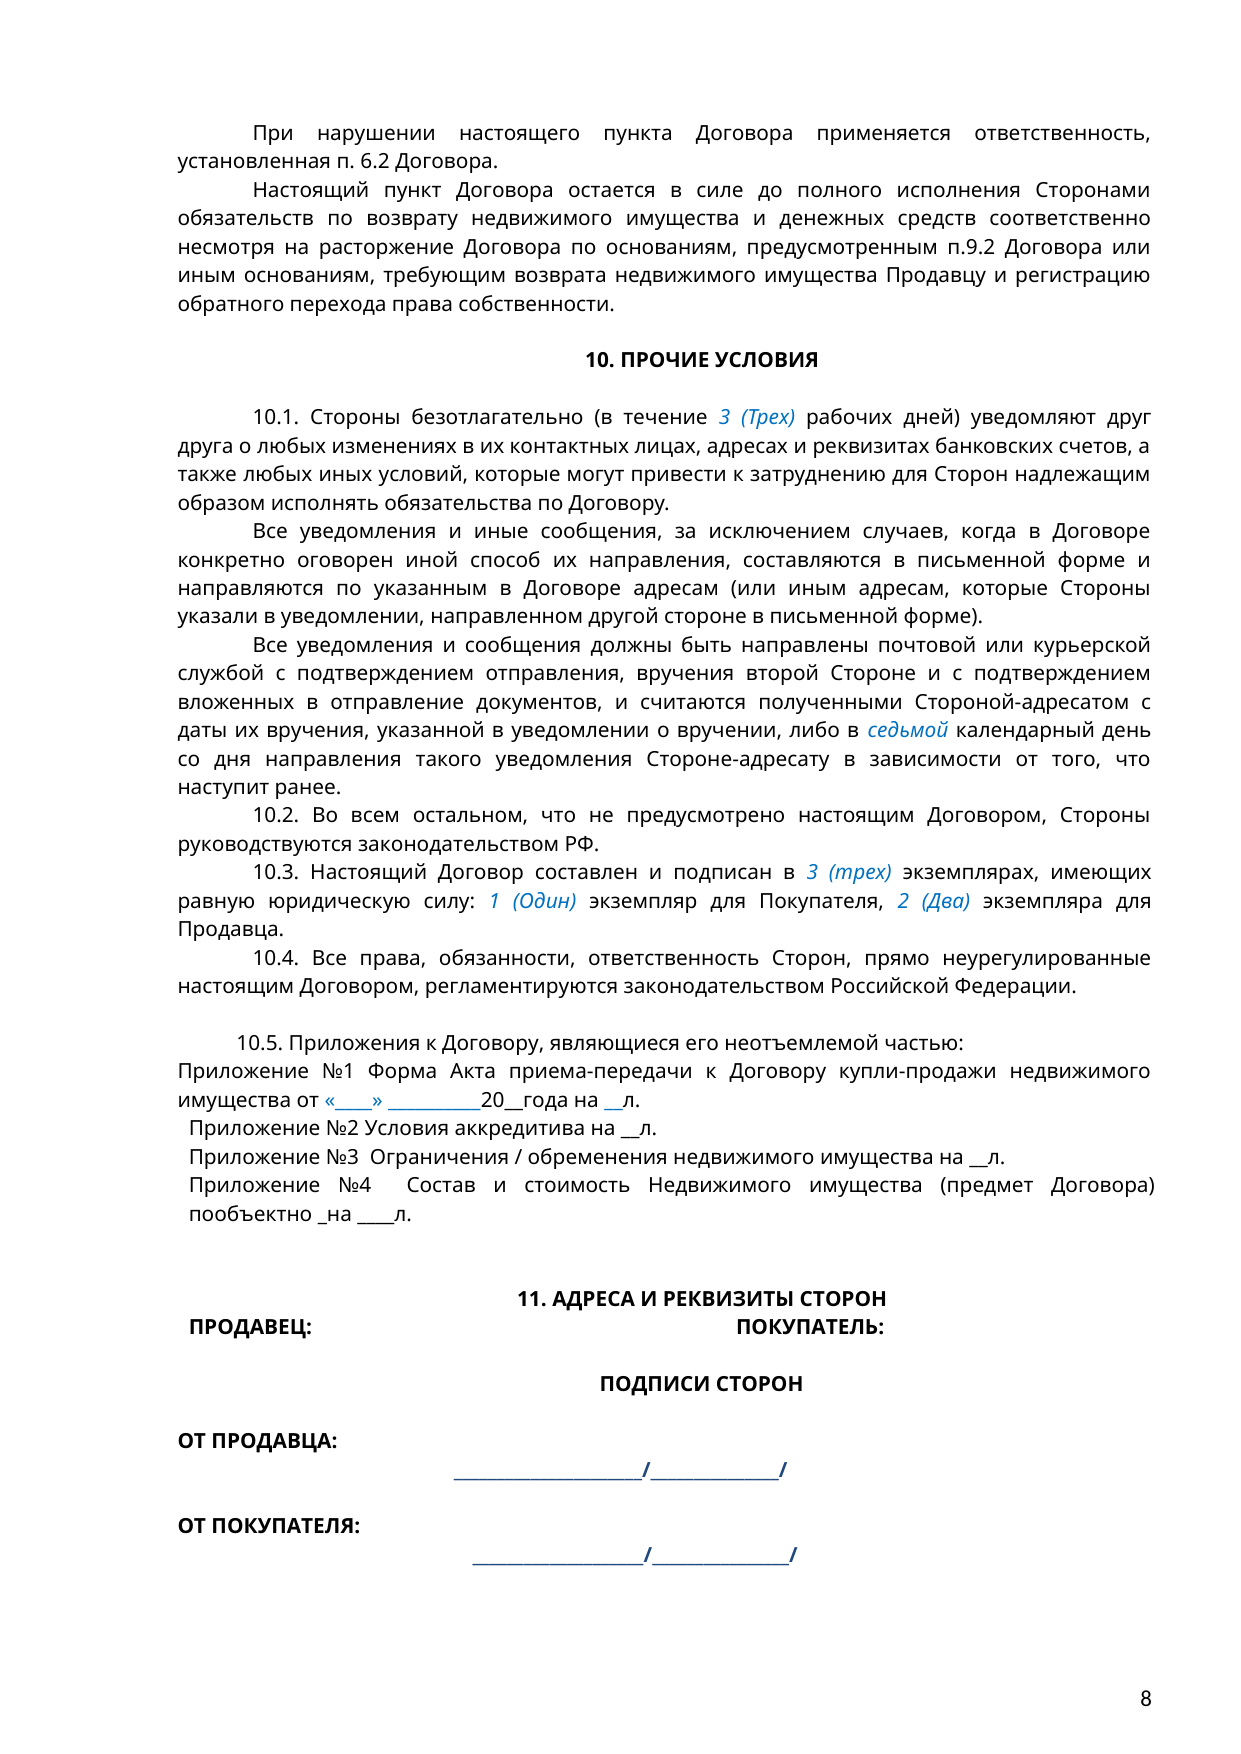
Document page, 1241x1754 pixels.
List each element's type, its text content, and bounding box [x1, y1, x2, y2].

text 11. АДРЕСА И РЕКВИЗИТЫ СТОРОН [252, 1284, 1152, 1312]
text 10. ПРОЧИЕ УСЛОВИЯ [177, 346, 1152, 374]
text Все уведомления и иные сообщения, за исключением случаев, когда в Договоре конкретно оговорен иной способ их направления, составляются в письменной форме и направляются по указанным в Договоре адресам (или иным адресам, которые Стороны указали в уведомлении, направленном другой стороне в письменной форме). [177, 516, 1152, 630]
text ______________________/_______________/ [177, 1455, 1152, 1483]
text 10.3. Настоящий Договор составлен и подписан в 3 (трех) экземплярах, имеющих равную юридическую силу: 1 (Один) экземпляр для Покупателя, 2 (Два) экземпляра для Продавца. [177, 857, 1152, 943]
table_header ПРОДАВЕЦ: [177, 1313, 394, 1369]
text 10.2. Во всем остальном, что не предусмотрено настоящим Договором, Стороны руководствуются законодательством РФ. [177, 801, 1152, 857]
text Все уведомления и сообщения должны быть направлены почтовой или курьерской службой с подтверждением отправления, вручения второй Стороне и с подтверждением вложенных в отправление документов, и считаются полученными Стороной-адресатом c даты их вручения, указанной в уведомлении о вручении, либо в седьмой календарный день со дня направления такого уведомления Стороне-адресату в зависимости от того, что наступит ранее. [177, 630, 1152, 801]
text Приложение №1 Форма Акта приема-передачи к Договору купли-продажи недвижимого имущества от «____» __________20__года на __л. [177, 1057, 1152, 1113]
table_header Приложение №2 Условия аккредитива на __л. Приложение №3 Ограничения / обременения недвижимого имущества на __л. Приложение №4 Состав и стоимость Недвижимого имущества (предмет Договора) пообъектно _на ____л. [177, 1114, 1167, 1227]
text ОТ ПОКУПАТЕЛЯ: [177, 1512, 1152, 1540]
text 10.5. Приложения к Договору, являющиеся его неотъемлемой частью: [177, 1028, 1152, 1057]
text При нарушении настоящего пункта Договора применяется ответственность, установленная п. 6.2 Договора. [177, 118, 1152, 175]
table_header ПОКУПАТЕЛЬ: [394, 1313, 1152, 1369]
text ____________________/________________/ [177, 1540, 1152, 1568]
text ОТ ПРОДАВЦА: [177, 1426, 1152, 1455]
text 10.1. Стороны безотлагательно (в течение 3 (Трех) рабочих дней) уведомляют друг друга о любых изменениях в их контактных лицах, адресах и реквизитах банковских счетов, а также любых иных условий, которые могут привести к затруднению для Сторон надлежащим образом исполнять обязательства по Договору. [177, 402, 1152, 516]
text 10.4. Все права, обязанности, ответственность Сторон, прямо неурегулированные настоящим Договором, регламентируются законодательством Российской Федерации. [177, 943, 1152, 1000]
text Настоящий пункт Договора остается в силе до полного исполнения Сторонами обязательств по возврату недвижимого имущества и денежных средств соответственно несмотря на расторжение Договора по основаниям, предусмотренным п.9.2 Договора или иным основаниям, требующим возврата недвижимого имущества Продавцу и регистрацию обратного перехода права собственности. [177, 175, 1152, 317]
text ПОДПИСИ СТОРОН [177, 1369, 1152, 1398]
